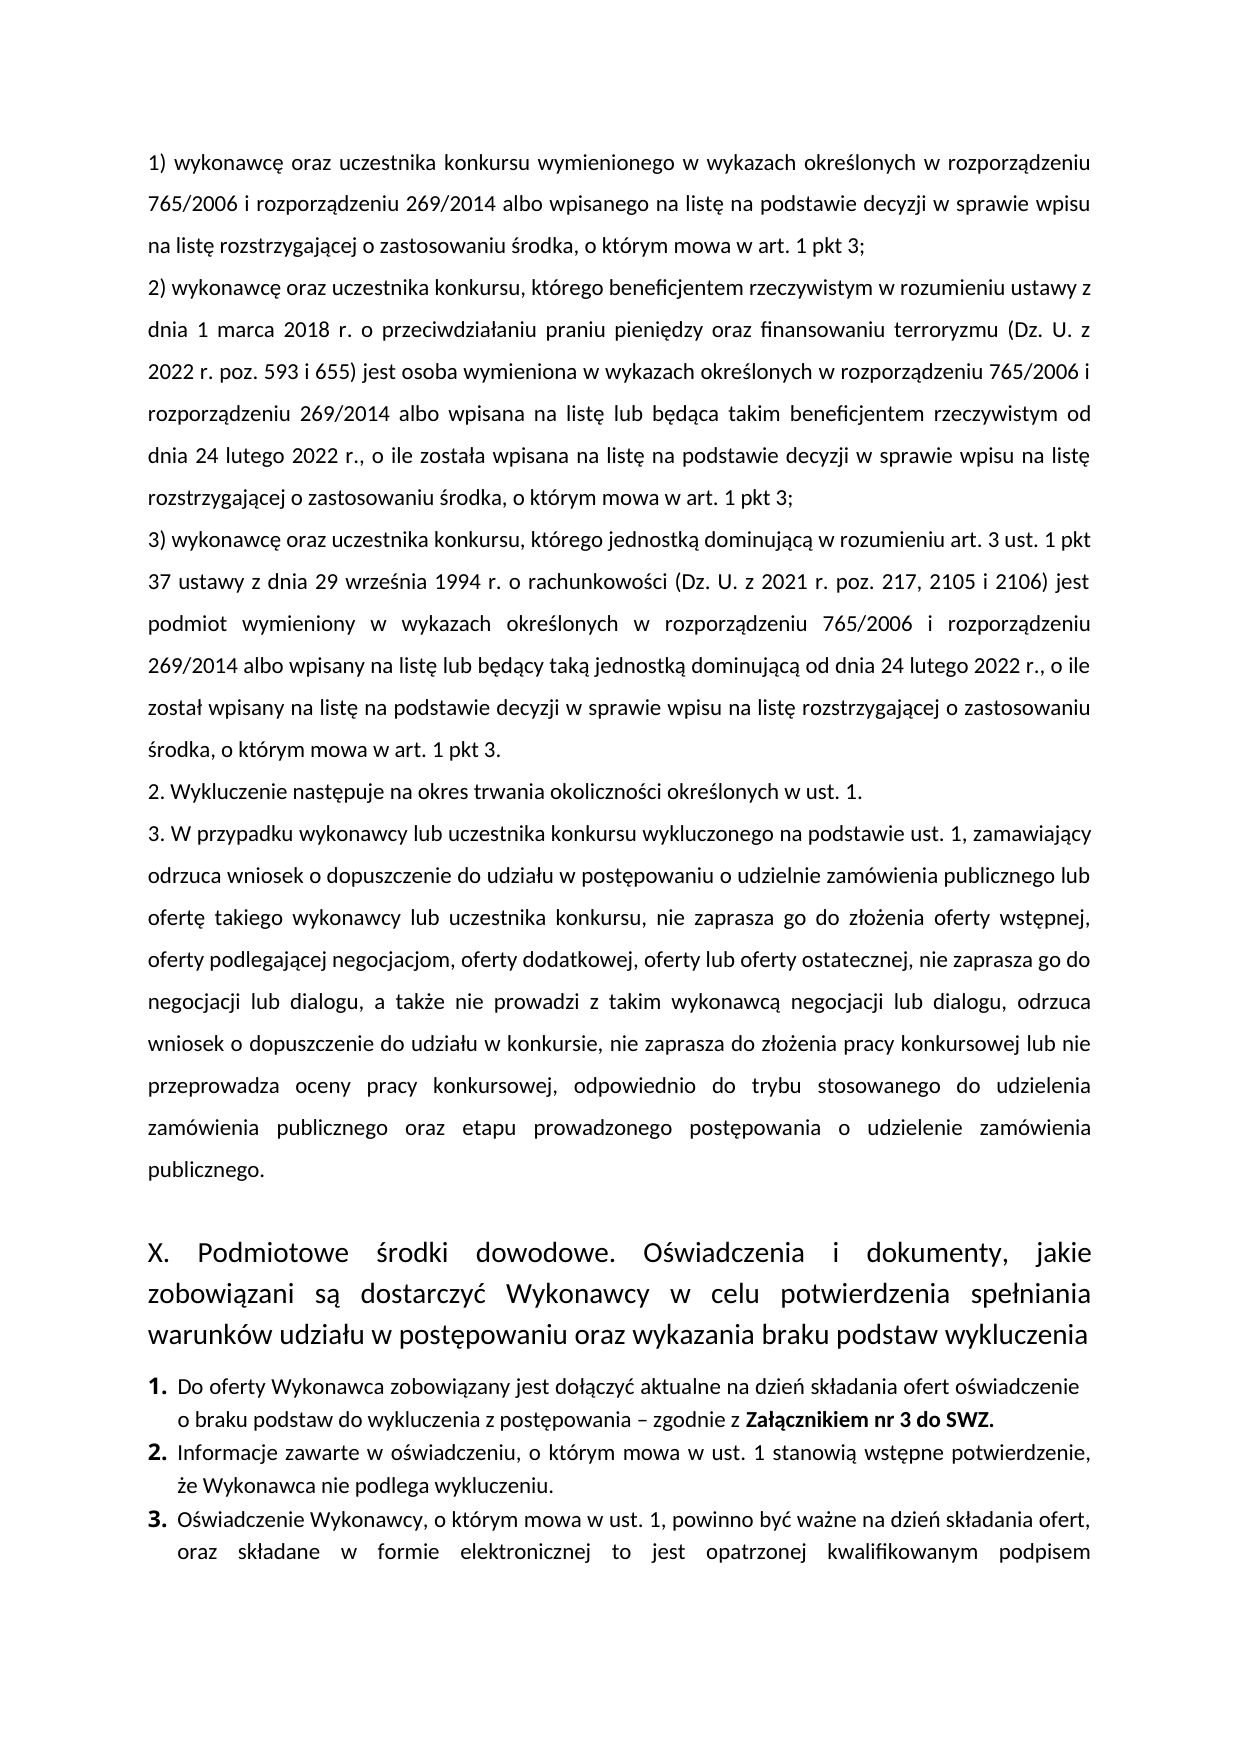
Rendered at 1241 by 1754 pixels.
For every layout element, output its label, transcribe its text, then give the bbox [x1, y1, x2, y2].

text 1) wykonawcę oraz uczestnika konkursu wymienionego w wykazach określonych w rozporządzeniu 765/2006 i rozporządzeniu 269/2014 albo wpisanego na listę na podstawie decyzji w sprawie wpisu na listę rozstrzygającej o zastosowaniu środka, o którym mowa w art. 1 pkt 3; [148, 148, 1093, 259]
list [148, 1503, 1093, 1565]
text 3. W przypadku wykonawcy lub uczestnika konkursu wykluczonego na podstawie ust. 1, zamawiający odrzuca wniosek o dopuszczenie do udziału w postępowaniu o udzielnie zamówienia publicznego lub ofertę takiego wykonawcy lub uczestnika konkursu, nie zaprasza go do złożenia oferty wstępnej, oferty podlegającej negocjacjom, oferty dodatkowej, oferty lub oferty ostatecznej, nie zaprasza go do negocjacji lub dialogu, a także nie prowadzi z takim wykonawcą negocjacji lub dialogu, odrzuca wniosek o dopuszczenie do udziału w konkursie, nie zaprasza do złożenia pracy konkursowej lub nie przeprowadza oceny pracy konkursowej, odpowiednio do trybu stosowanego do udzielenia zamówienia publicznego oraz etapu prowadzonego postępowania o udzielenie zamówienia publicznego. [148, 819, 1093, 1183]
text 2) wykonawcę oraz uczestnika konkursu, którego beneficjentem rzeczywistym w rozumieniu ustawy z dnia 1 marca 2018 r. o przeciwdziałaniu praniu pieniędzy oraz finansowaniu terroryzmu (Dz. U. z 2022 r. poz. 593 i 655) jest osoba wymieniona w wykazach określonych w rozporządzeniu 765/2006 i rozporządzeniu 269/2014 albo wpisana na listę lub będąca takim beneficjentem rzeczywistym od dnia 24 lutego 2022 r., o ile została wpisana na listę na podstawie decyzji w sprawie wpisu na listę rozstrzygającej o zastosowaniu środka, o którym mowa w art. 1 pkt 3; [148, 273, 1093, 511]
text 3) wykonawcę oraz uczestnika konkursu, którego jednostką dominującą w rozumieniu art. 3 ust. 1 pkt 37 ustawy z dnia 29 września 1994 r. o rachunkowości (Dz. U. z 2021 r. poz. 217, 2105 i 2106) jest podmiot wymieniony w wykazach określonych w rozporządzeniu 765/2006 i rozporządzeniu 269/2014 albo wpisany na listę lub będący taką jednostką dominującą od dnia 24 lutego 2022 r., o ile został wpisany na listę na podstawie decyzji w sprawie wpisu na listę rozstrzygającej o zastosowaniu środka, o którym mowa w art. 1 pkt 3. [148, 525, 1093, 763]
list Informacje zawarte w oświadczeniu, o którym mowa w ust. 1 stanowią wstępne potwierdzenie, że Wykonawca nie podlega wykluczeniu. [148, 1436, 1093, 1499]
subtitle X. Podmiotowe środki dowodowe. Oświadczenia i dokumenty, jakie zobowiązani są dostarczyć Wykonawcy w celu potwierdzenia spełniania warunków udziału w postępowaniu oraz wykazania braku podstaw wykluczenia [148, 1234, 1093, 1352]
text 2. Wykluczenie następuje na okres trwania okoliczności określonych w ust. 1. [148, 777, 1093, 805]
list Do oferty Wykonawca zobowiązany jest dołączyć aktualne na dzień składania ofert oświadczenie o braku podstaw do wykluczenia z postępowania – zgodnie z Załącznikiem nr 3 do SWZ. [148, 1370, 1093, 1433]
